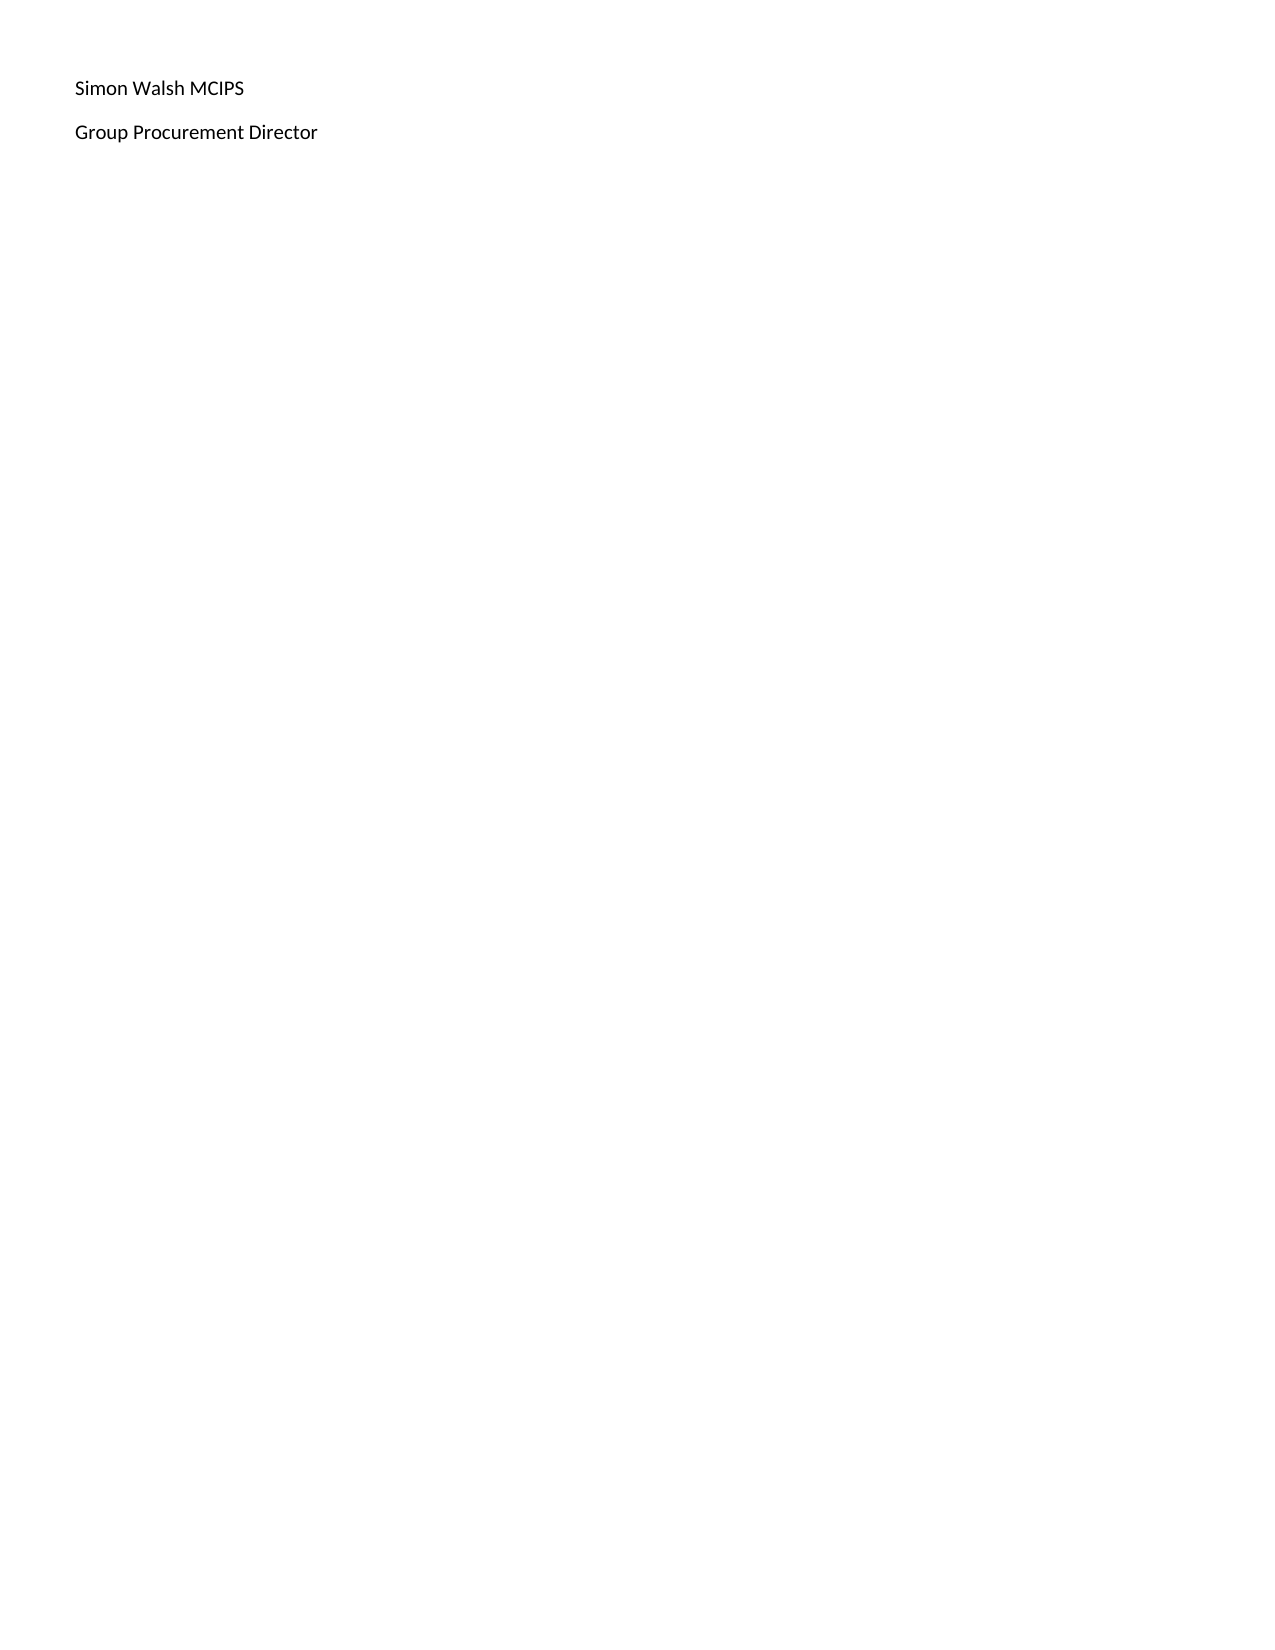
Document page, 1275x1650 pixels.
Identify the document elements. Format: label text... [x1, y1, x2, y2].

text Group Procurement Director [75, 119, 1200, 144]
text Simon Walsh MCIPS [75, 75, 1200, 100]
